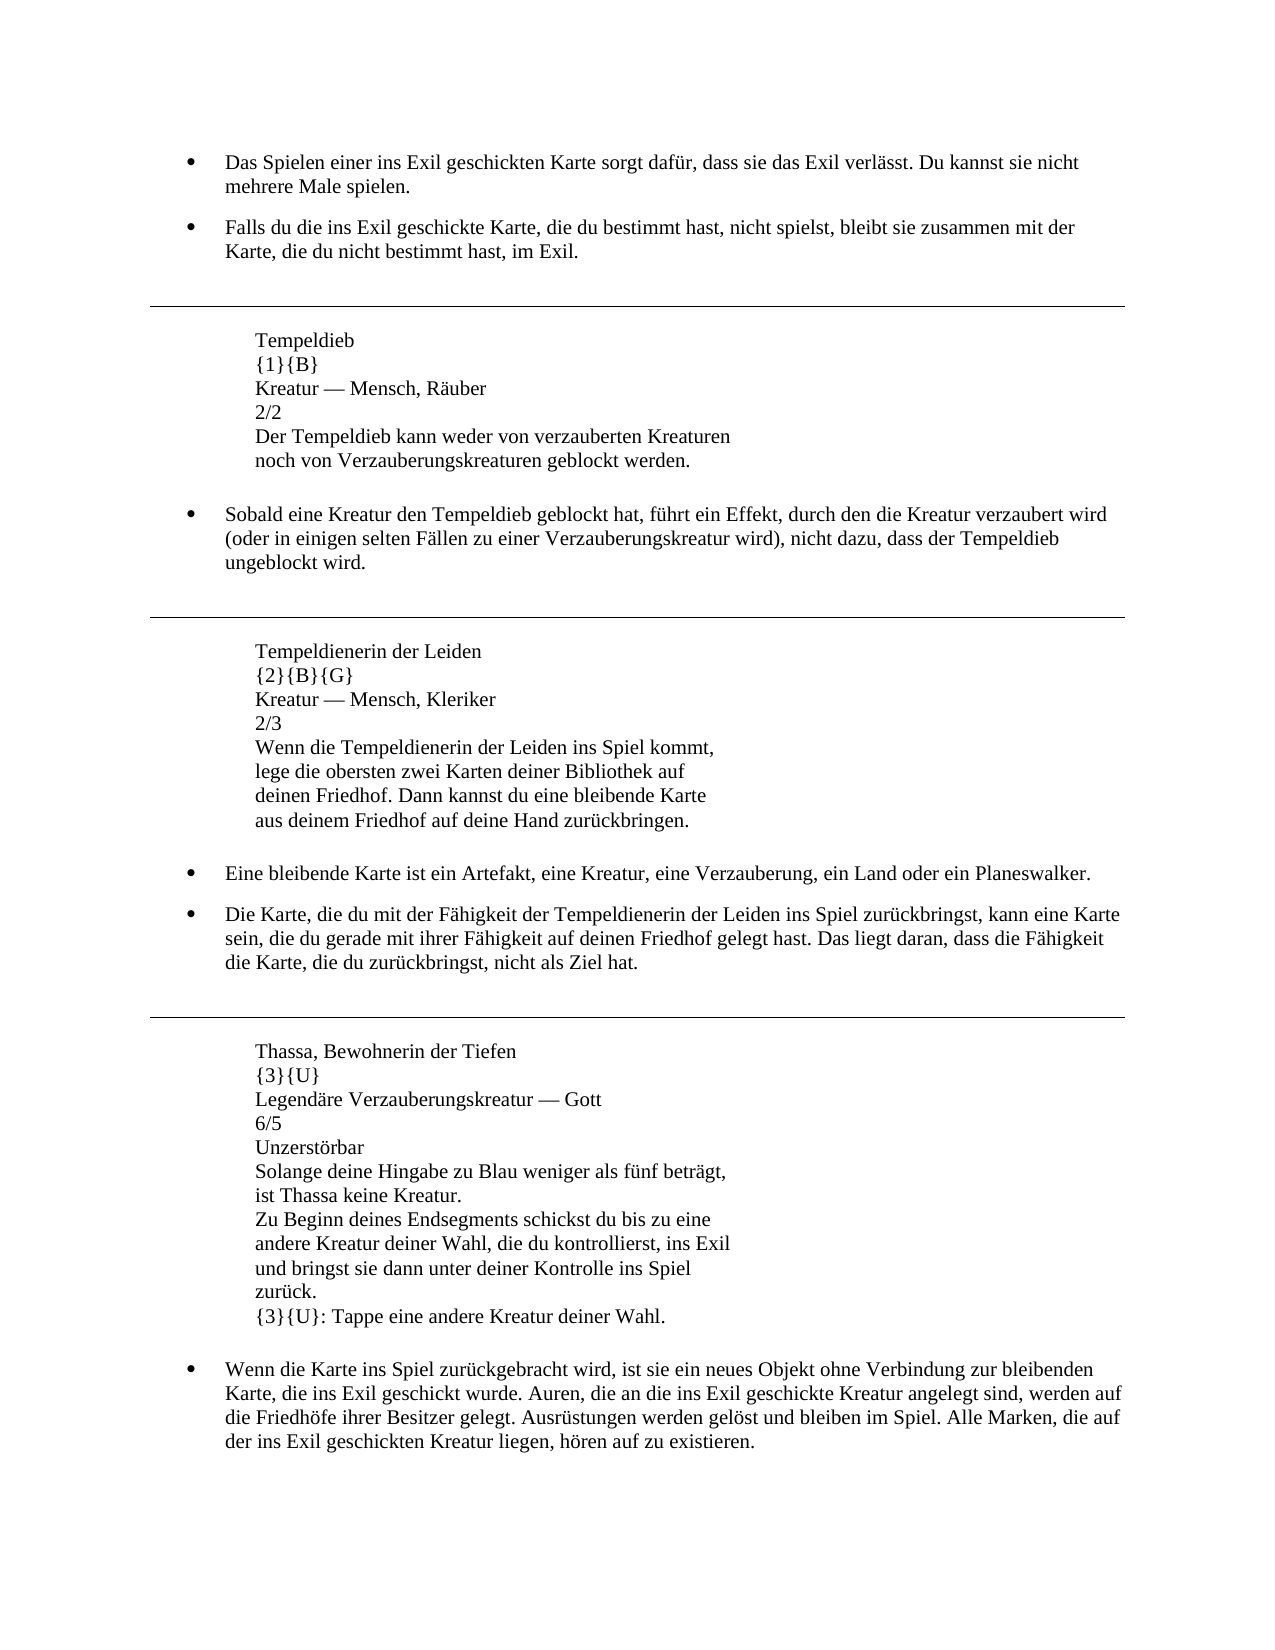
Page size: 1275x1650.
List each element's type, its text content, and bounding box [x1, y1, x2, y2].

list Falls du die ins Exil geschickte Karte, die du bestimmt hast, nicht spielst, bleibt sie zusammen mit der Karte, die du nicht bestimmt hast, im Exil. [187, 215, 1125, 263]
list Wenn die Karte ins Spiel zurückgebracht wird, ist sie ein neues Objekt ohne Verbindung zur bleibenden Karte, die ins Exil geschickt wurde. Auren, die an die ins Exil geschickte Kreatur angelegt sind, werden auf die Friedhöfe ihrer Besitzer gelegt. Ausrüstungen werden gelöst und bleiben im Spiel. Alle Marken, die auf der ins Exil geschickten Kreatur liegen, hören auf zu existieren. [187, 1357, 1125, 1453]
list Das Spielen einer ins Exil geschickten Karte sorgt dafür, dass sie das Exil verlässt. Du kannst sie nicht mehrere Male spielen. [187, 150, 1125, 198]
list Sobald eine Kreatur den Tempeldieb geblockt hat, führt ein Effekt, durch den die Kreatur verzaubert wird (oder in einigen selten Fällen zu einer Verzauberungskreatur wird), nicht dazu, dass der Tempeldieb ungeblockt wird. [187, 502, 1125, 574]
text Tempeldienerin der Leiden {2}{B}{G} Kreatur — Mensch, Kleriker 2/3 Wenn die Tempeldienerin der Leiden ins Spiel kommt, lege die obersten zwei Karten deiner Bibliothek auf deinen Friedhof. Dann kannst du eine bleibende Karte aus deinem Friedhof auf deine Hand zurückbringen. [255, 639, 735, 832]
list Eine bleibende Karte ist ein Artefakt, eine Kreatur, eine Verzauberung, ein Land oder ein Planeswalker. [187, 861, 1125, 885]
list Die Karte, die du mit der Fähigkeit der Tempeldienerin der Leiden ins Spiel zurückbringst, kann eine Karte sein, die du gerade mit ihrer Fähigkeit auf deinen Friedhof gelegt hast. Das liegt daran, dass die Fähigkeit die Karte, die du zurückbringst, nicht als Ziel hat. [187, 901, 1125, 974]
text Thassa, Bewohnerin der Tiefen {3}{U} Legendäre Verzauberungskreatur — Gott 6/5 Unzerstörbar Solange deine Hingabe zu Blau weniger als fünf beträgt, ist Thassa keine Kreatur. Zu Beginn deines Endsegments schickst du bis zu eine andere Kreatur deiner Wahl, die du kontrollierst, ins Exil und bringst sie dann unter deiner Kontrolle ins Spiel zurück. {3}{U}: Tappe eine andere Kreatur deiner Wahl. [255, 1039, 735, 1328]
text Tempeldieb {1}{B} Kreatur — Mensch, Räuber 2/2 Der Tempeldieb kann weder von verzauberten Kreaturen noch von Verzauberungskreaturen geblockt werden. [255, 328, 735, 472]
